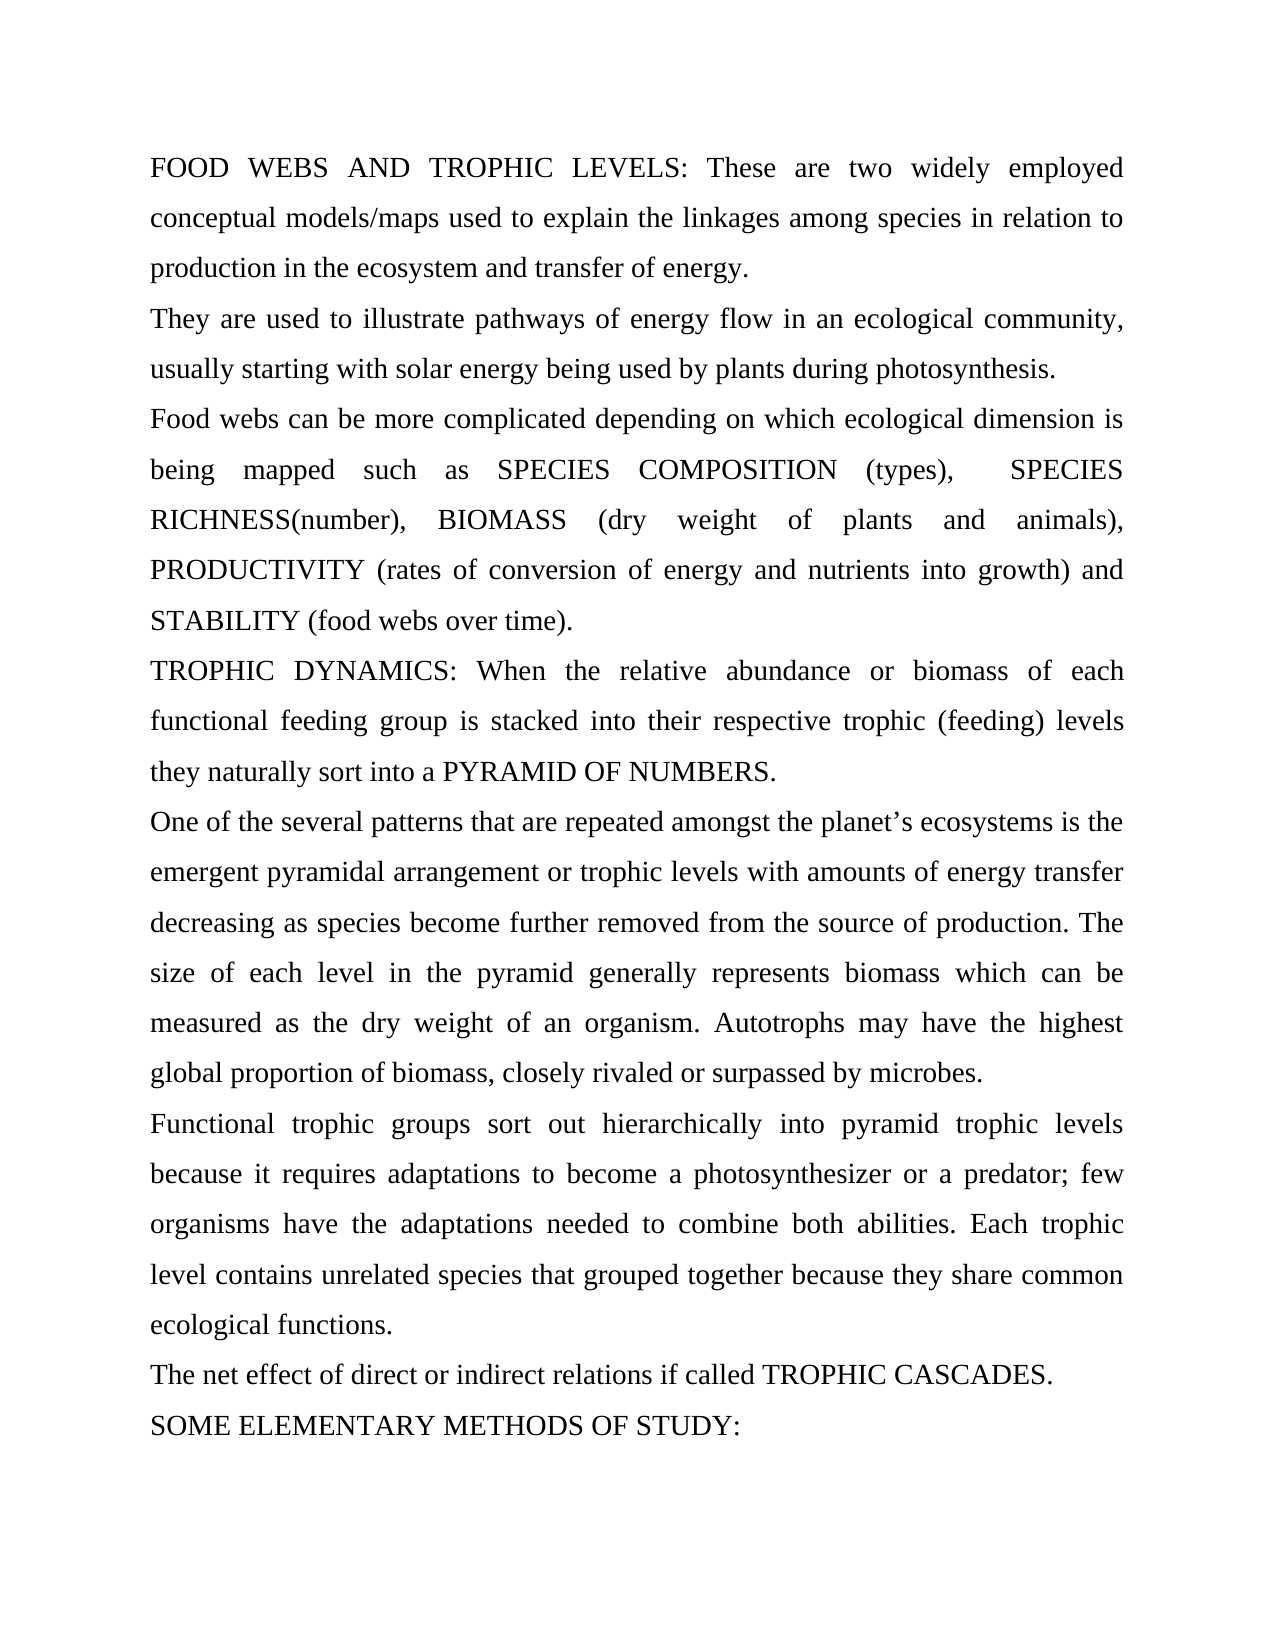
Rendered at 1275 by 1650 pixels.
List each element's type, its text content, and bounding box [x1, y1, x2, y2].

text TROPHIC DYNAMICS: When the relative abundance or biomass of each functional feeding group is stacked into their respective trophic (feeding) levels they naturally sort into a PYRAMID OF NUMBERS. [150, 653, 1125, 787]
text SOME ELEMENTARY METHODS OF STUDY: [150, 1408, 1125, 1441]
text Food webs can be more complicated depending on which ecological dimension is being mapped such as SPECIES COMPOSITION (types), SPECIES RICHNESS(number), BIOMASS (dry weight of plants and animals), PRODUCTIVITY (rates of conversion of energy and nutrients into growth) and STABILITY (food webs over time). [150, 402, 1125, 636]
text FOOD WEBS AND TROPHIC LEVELS: These are two widely employed conceptual models/maps used to explain the linkages among species in relation to production in the ecosystem and transfer of energy. [150, 150, 1125, 284]
text The net effect of direct or indirect relations if called TROPHIC CASCADES. [150, 1357, 1125, 1391]
text Functional trophic groups sort out hierarchically into pyramid trophic levels because it requires adaptations to become a photosynthesizer or a predator; few organisms have the adaptations needed to combine both abilities. Each trophic level contains unrelated species that grouped together because they share common ecological functions. [150, 1106, 1125, 1341]
text One of the several patterns that are repeated amongst the planet’s ecosystems is the emergent pyramidal arrangement or trophic levels with amounts of energy transfer decreasing as species become further removed from the source of production. The size of each level in the pyramid generally represents biomass which can be measured as the dry weight of an organism. Autotrophs may have the highest global proportion of biomass, closely rivaled or surpassed by microbes. [150, 804, 1125, 1089]
text They are used to illustrate pathways of energy flow in an ecological community, usually starting with solar energy being used by plants during photosynthesis. [150, 301, 1125, 385]
